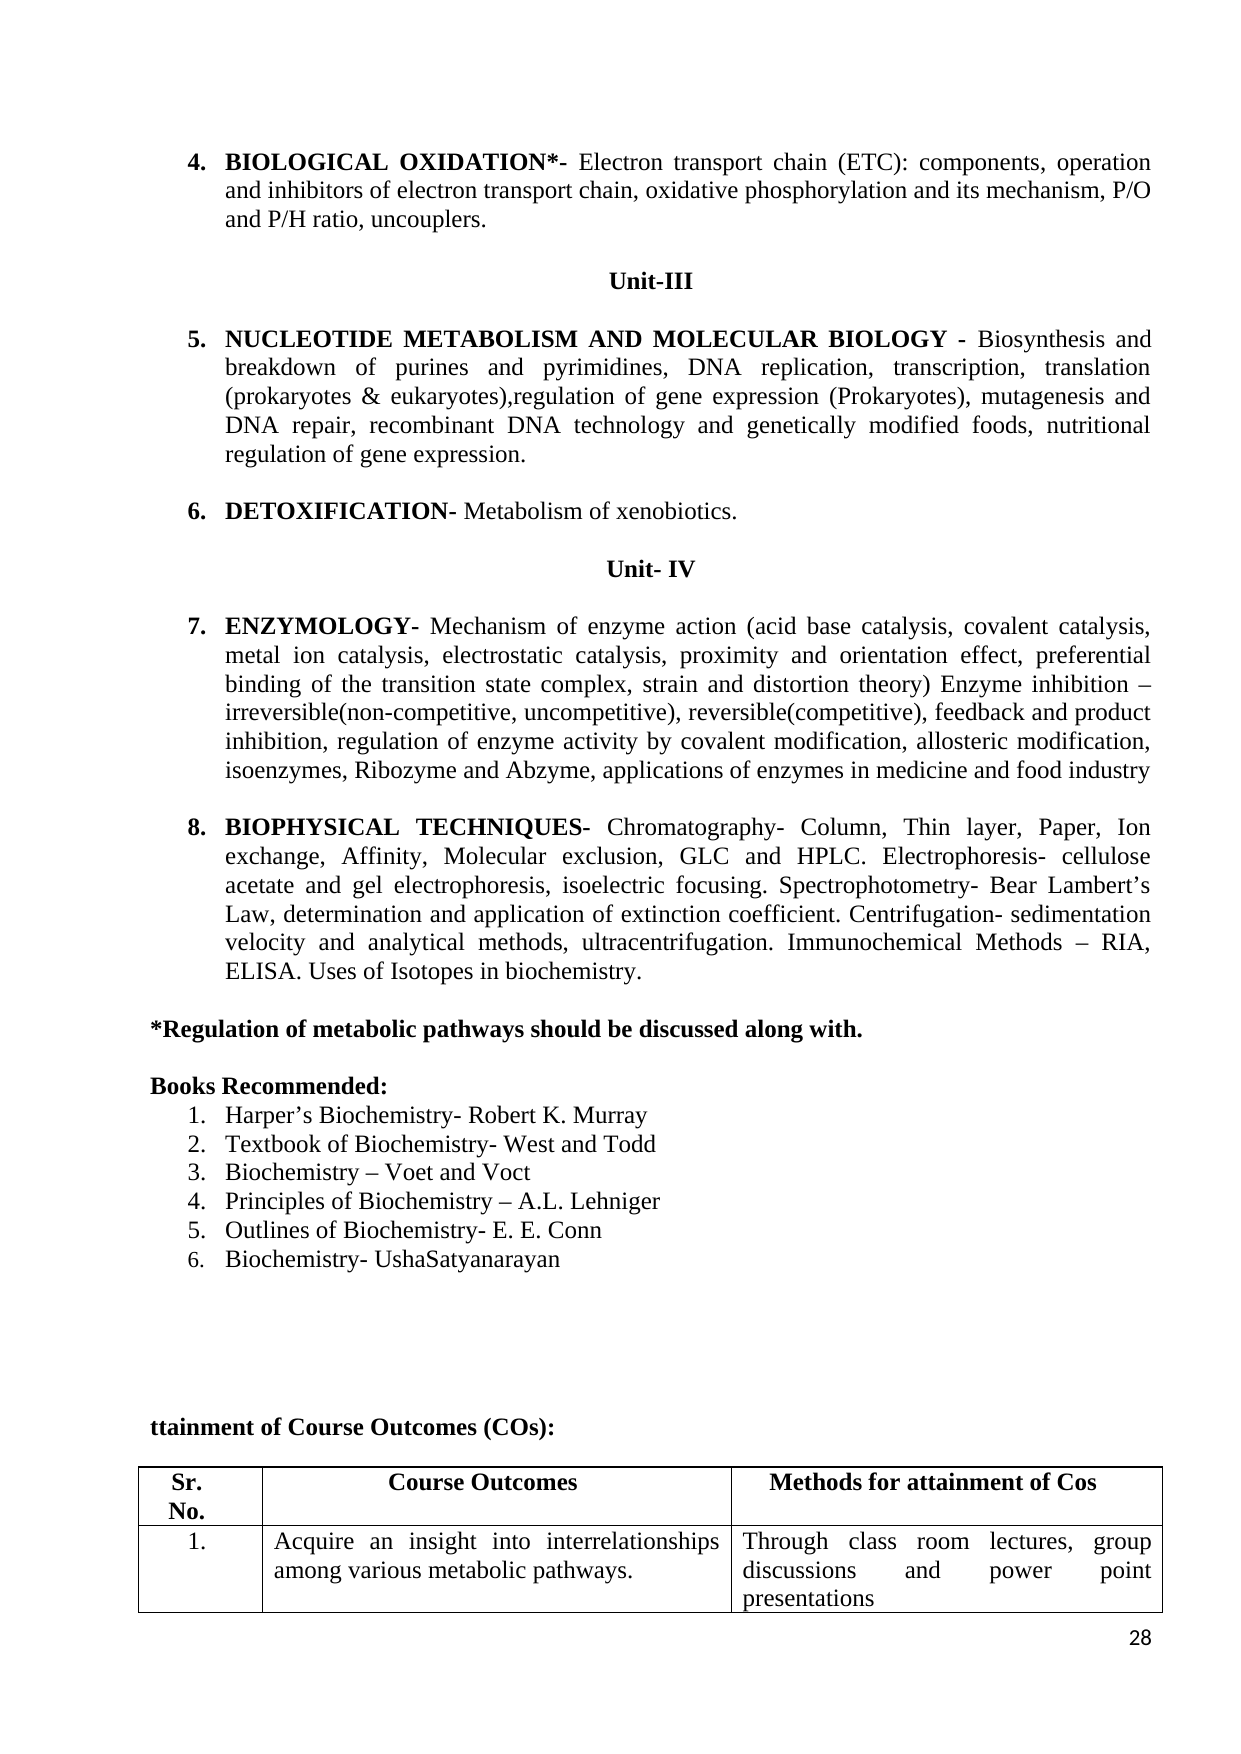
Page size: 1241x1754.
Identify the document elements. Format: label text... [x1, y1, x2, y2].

list NUCLEOTIDE METABOLISM AND MOLECULAR BIOLOGY - Biosynthesis and breakdown of purines and pyrimidines, DNA replication, transcription, translation (prokaryotes & eukaryotes),regulation of gene expression (Prokaryotes), mutagenesis and DNA repair, recombinant DNA technology and genetically modified foods, nutritional regulation of gene expression. [187, 324, 1152, 467]
table_header Course Outcomes [263, 1468, 731, 1525]
text ttainment of Course Outcomes (COs): [150, 1412, 1152, 1441]
text Books Recommended: [150, 1071, 1152, 1100]
table_cell Acquire an insight into interrelationships among various metabolic pathways. [263, 1526, 731, 1612]
list Textbook of Biochemistry- West and Todd [187, 1129, 1152, 1157]
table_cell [732, 1526, 1162, 1612]
list ENZYMOLOGY- Mechanism of enzyme action (acid base catalysis, covalent catalysis, metal ion catalysis, electrostatic catalysis, proximity and orientation effect, preferential binding of the transition state complex, strain and distortion theory) Enzyme inhibition – irreversible(non-competitive, uncompetitive), reversible(competitive), feedback and product inhibition, regulation of enzyme activity by covalent modification, allosteric modification, isoenzymes, Ribozyme and Abzyme, applications of enzymes in medicine and food industry [187, 611, 1152, 784]
text Unit- IV [150, 554, 1152, 582]
text *Regulation of metabolic pathways should be discussed along with. [150, 1014, 1152, 1042]
table_cell [139, 1526, 262, 1612]
list Harper’s Biochemistry- Robert K. Murray [187, 1100, 1152, 1129]
table_header Methods for attainment of Cos [732, 1468, 1162, 1525]
list BIOPHYSICAL TECHNIQUES- Chromatography- Column, Thin layer, Paper, Ion exchange, Affinity, Molecular exclusion, GLC and HPLC. Electrophoresis- cellulose acetate and gel electrophoresis, isoelectric focusing. Spectrophotometry- Bear Lambert’s Law, determination and application of extinction coefficient. Centrifugation- sedimentation velocity and analytical methods, ultracentrifugation. Immunochemical Methods – RIA, ELISA. Uses of Isotopes in biochemistry. [187, 812, 1152, 985]
list Principles of Biochemistry – A.L. Lehniger [187, 1186, 1152, 1215]
text Unit-III [150, 266, 1152, 295]
list Biochemistry- UshaSatyanarayan [187, 1244, 1152, 1272]
table_header Sr. No. [139, 1468, 262, 1525]
list DETOXIFICATION- Metabolism of xenobiotics. [187, 496, 1152, 525]
list Outlines of Biochemistry- E. E. Conn [187, 1215, 1152, 1244]
list BIOLOGICAL OXIDATION*- Electron transport chain (ETC): components, operation and inhibitors of electron transport chain, oxidative phosphorylation and its mechanism, P/O and P/H ratio, uncouplers. [187, 147, 1152, 233]
list Biochemistry – Voet and Voct [187, 1157, 1152, 1186]
